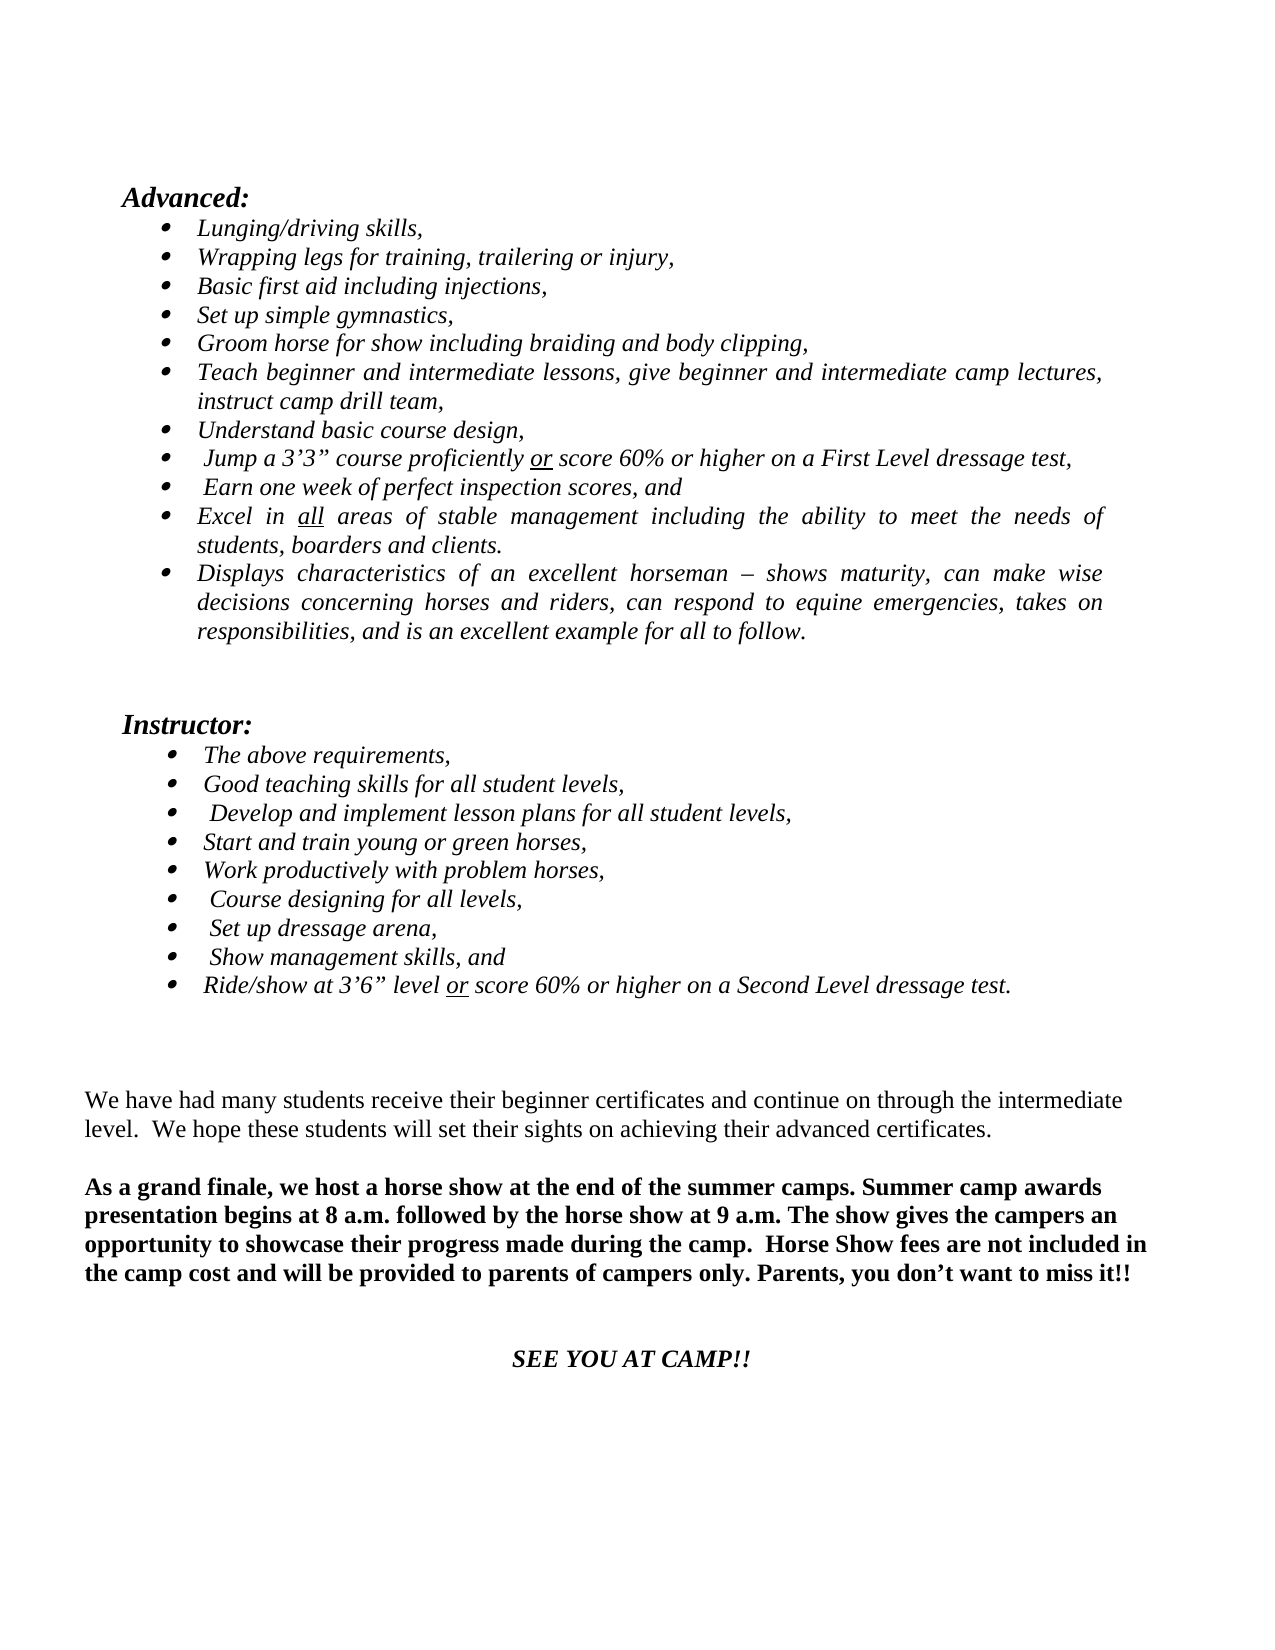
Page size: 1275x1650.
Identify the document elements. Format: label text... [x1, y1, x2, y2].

text We have had many students receive their beginner certificates and continue on through the intermediate level. We hope these students will set their sights on achieving their advanced certificates. [84, 1086, 1181, 1143]
list Groom horse for show including braiding and body clipping, [159, 328, 1106, 357]
text Instructor: [122, 707, 1106, 741]
list Teach beginner and intermediate lessons, give beginner and intermediate camp lectures, instruct camp drill team, [159, 357, 1106, 415]
list Good teaching skills for all student levels, [166, 769, 1106, 798]
list Basic first aid including injections, [159, 271, 1106, 300]
list Displays characteristics of an excellent horseman – shows maturity, can make wise decisions concerning horses and riders, can respond to equine emergencies, takes on responsibilities, and is an excellent example for all to follow. [159, 558, 1106, 645]
list Develop and implement lesson plans for all student levels, [166, 798, 1106, 827]
list Start and train young or green horses, [166, 827, 1106, 856]
list Course designing for all levels, [166, 884, 1106, 913]
list Set up simple gymnastics, [159, 300, 1106, 328]
text Advanced: [122, 180, 1106, 213]
list Ride/show at 3’6” level or score 60% or higher on a Second Level dressage test. [166, 971, 1106, 999]
list Show management skills, and [166, 942, 1106, 971]
list The above requirements, [166, 741, 1106, 769]
text As a grand finale, we host a horse show at the end of the summer camps. Summer camp awards presentation begins at 8 a.m. followed by the horse show at 9 a.m. The show gives the campers an opportunity to showcase their progress made during the camp. Horse Show fees are not included in the camp cost and will be provided to parents of campers only. Parents, you don’t want to miss it!! [84, 1172, 1181, 1287]
list Excel in all areas of stable management including the ability to meet the needs of students, boarders and clients. [159, 501, 1106, 558]
list Wrapping legs for training, trailering or injury, [159, 242, 1106, 271]
list Work productively with problem horses, [166, 856, 1106, 884]
list Lunging/driving skills, [159, 213, 1106, 242]
list Earn one week of perfect inspection scores, and [159, 472, 1106, 501]
list Set up dressage arena, [166, 913, 1106, 942]
list Understand basic course design, [159, 415, 1106, 443]
list Jump a 3’3” course proficiently or score 60% or higher on a First Level dressage test, [159, 443, 1106, 472]
subtitle SEE YOU AT CAMP!! [84, 1344, 1181, 1373]
